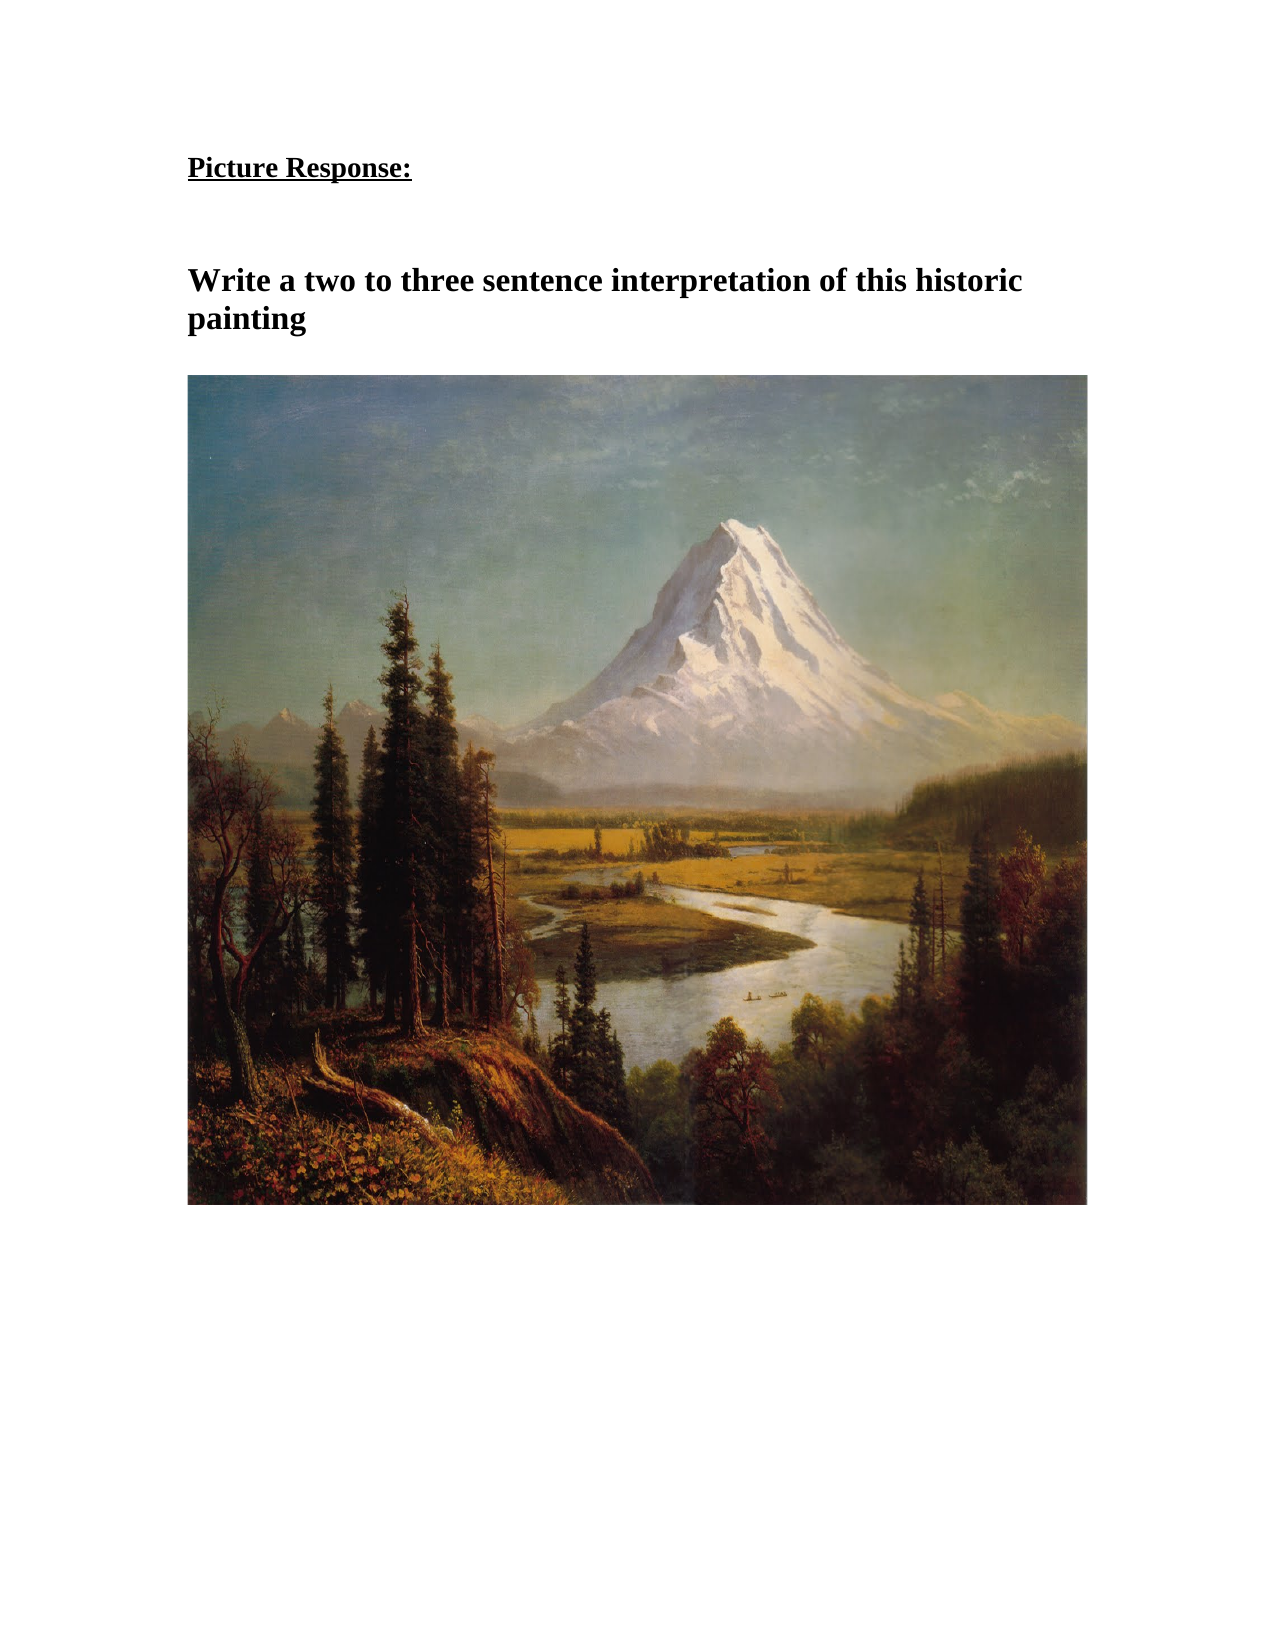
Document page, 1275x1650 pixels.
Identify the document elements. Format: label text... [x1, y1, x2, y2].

text Picture Response: [187, 150, 1087, 183]
picture [187, 375, 1088, 1205]
text Write a two to three sentence interpretation of this historic painting [187, 260, 1087, 337]
